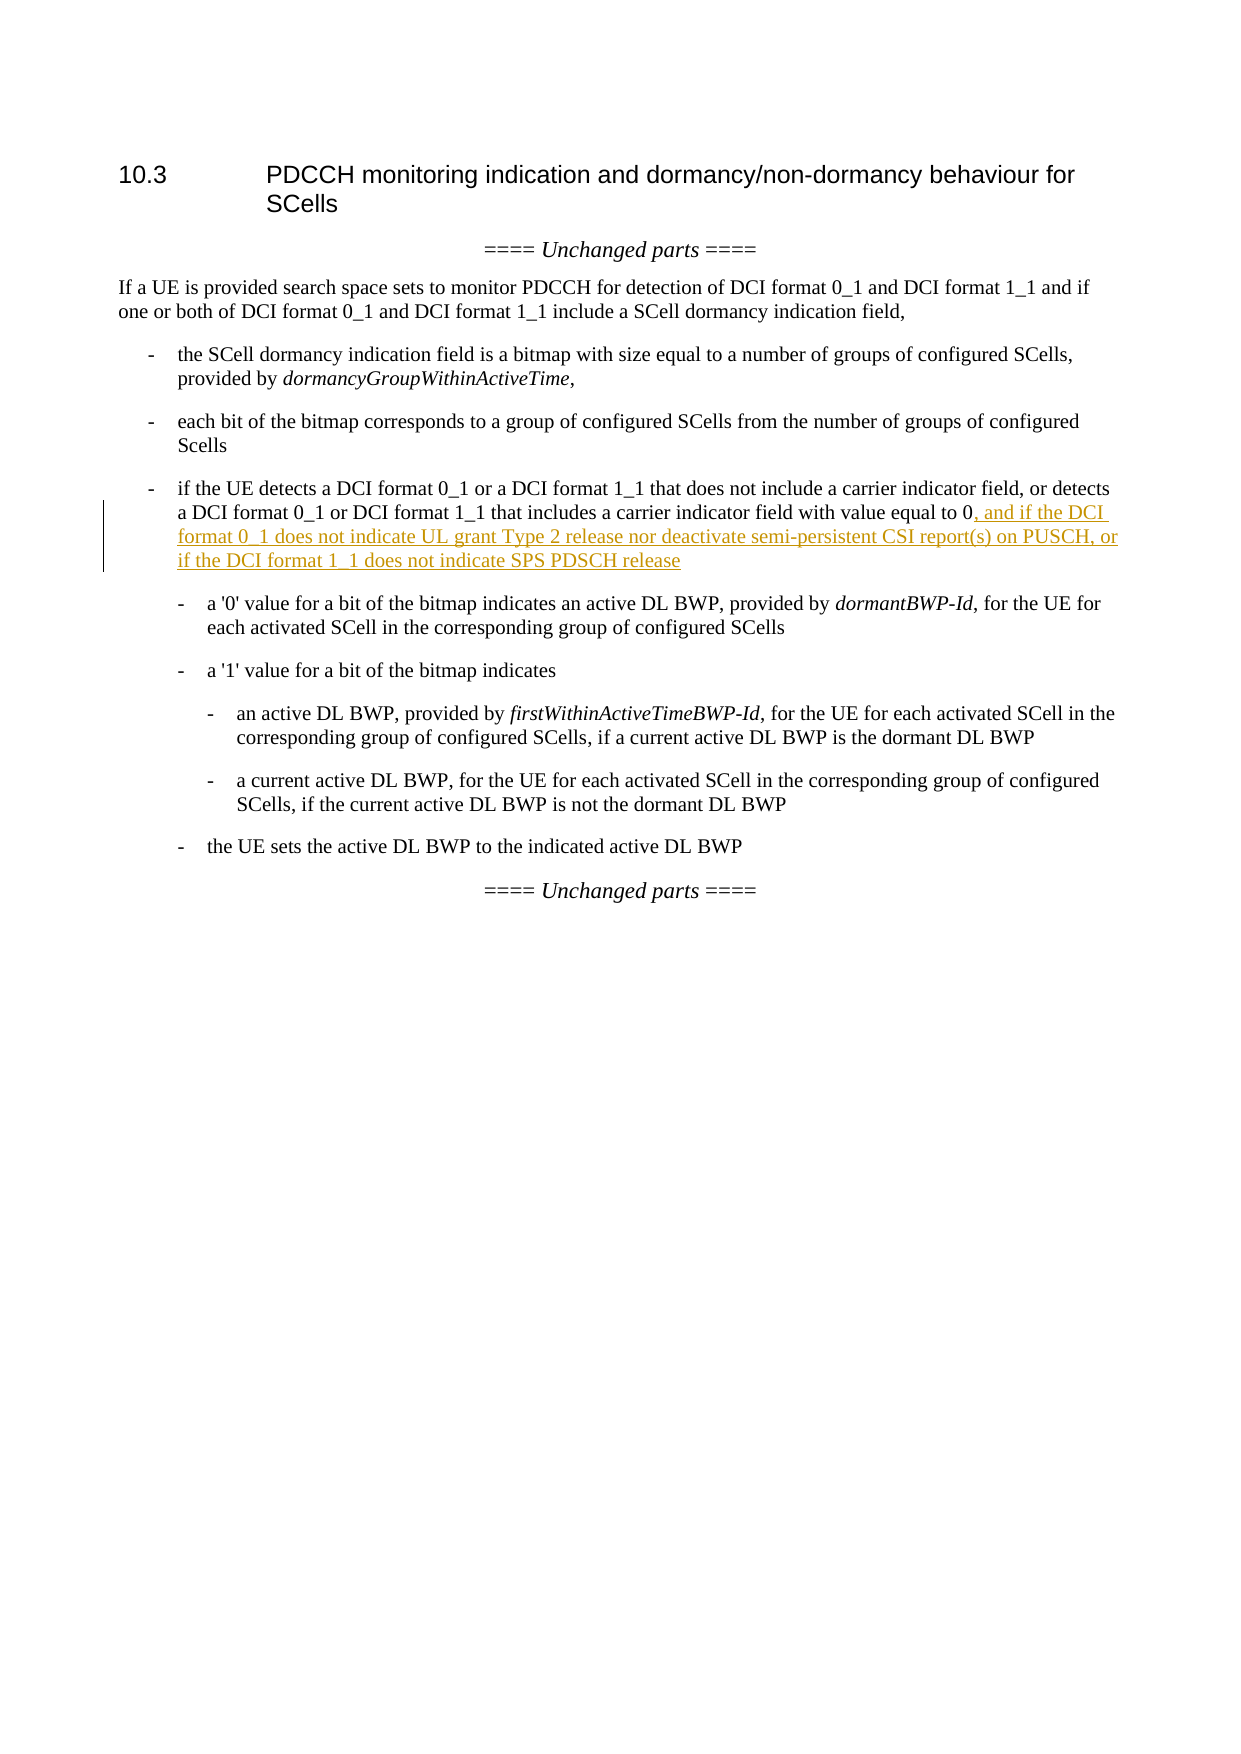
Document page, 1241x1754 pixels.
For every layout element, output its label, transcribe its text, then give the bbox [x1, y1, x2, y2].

text - each bit of the bitmap corresponds to a group of configured SCells from the number of groups of configured Scells [148, 409, 1122, 457]
text ==== Unchanged parts ==== [118, 236, 1122, 263]
text - an active DL BWP, provided by firstWithinActiveTimeBWP-Id, for the UE for each activated SCell in the corresponding group of configured SCells, if a current active DL BWP is the dormant DL BWP [207, 701, 1122, 749]
text - a current active DL BWP, for the UE for each activated SCell in the corresponding group of configured SCells, if the current active DL BWP is not the dormant DL BWP [207, 767, 1122, 816]
text ==== Unchanged parts ==== [118, 877, 1122, 903]
subtitle 10.3 PDCCH monitoring indication and dormancy/non-dormancy behaviour for SCells [118, 160, 1122, 218]
text - the UE sets the active DL BWP to the indicated active DL BWP [177, 834, 1122, 858]
text If a UE is provided search space sets to monitor PDCCH for detection of DCI format 0_1 and DCI format 1_1 and if one or both of DCI format 0_1 and DCI format 1_1 include a SCell dormancy indication field, [118, 275, 1122, 323]
text - a '0' value for a bit of the bitmap indicates an active DL BWP, provided by dormantBWP-Id, for the UE for each activated SCell in the corresponding group of configured SCells [177, 591, 1122, 639]
text - if the UE detects a DCI format 0_1 or a DCI format 1_1 that does not include a carrier indicator field, or detects a DCI format 0_1 or DCI format 1_1 that includes a carrier indicator field with value equal to 0 [148, 476, 1122, 572]
text - a '1' value for a bit of the bitmap indicates [177, 658, 1122, 682]
text - the SCell dormancy indication field is a bitmap with size equal to a number of groups of configured SCells, provided by dormancyGroupWithinActiveTime, [148, 342, 1122, 390]
